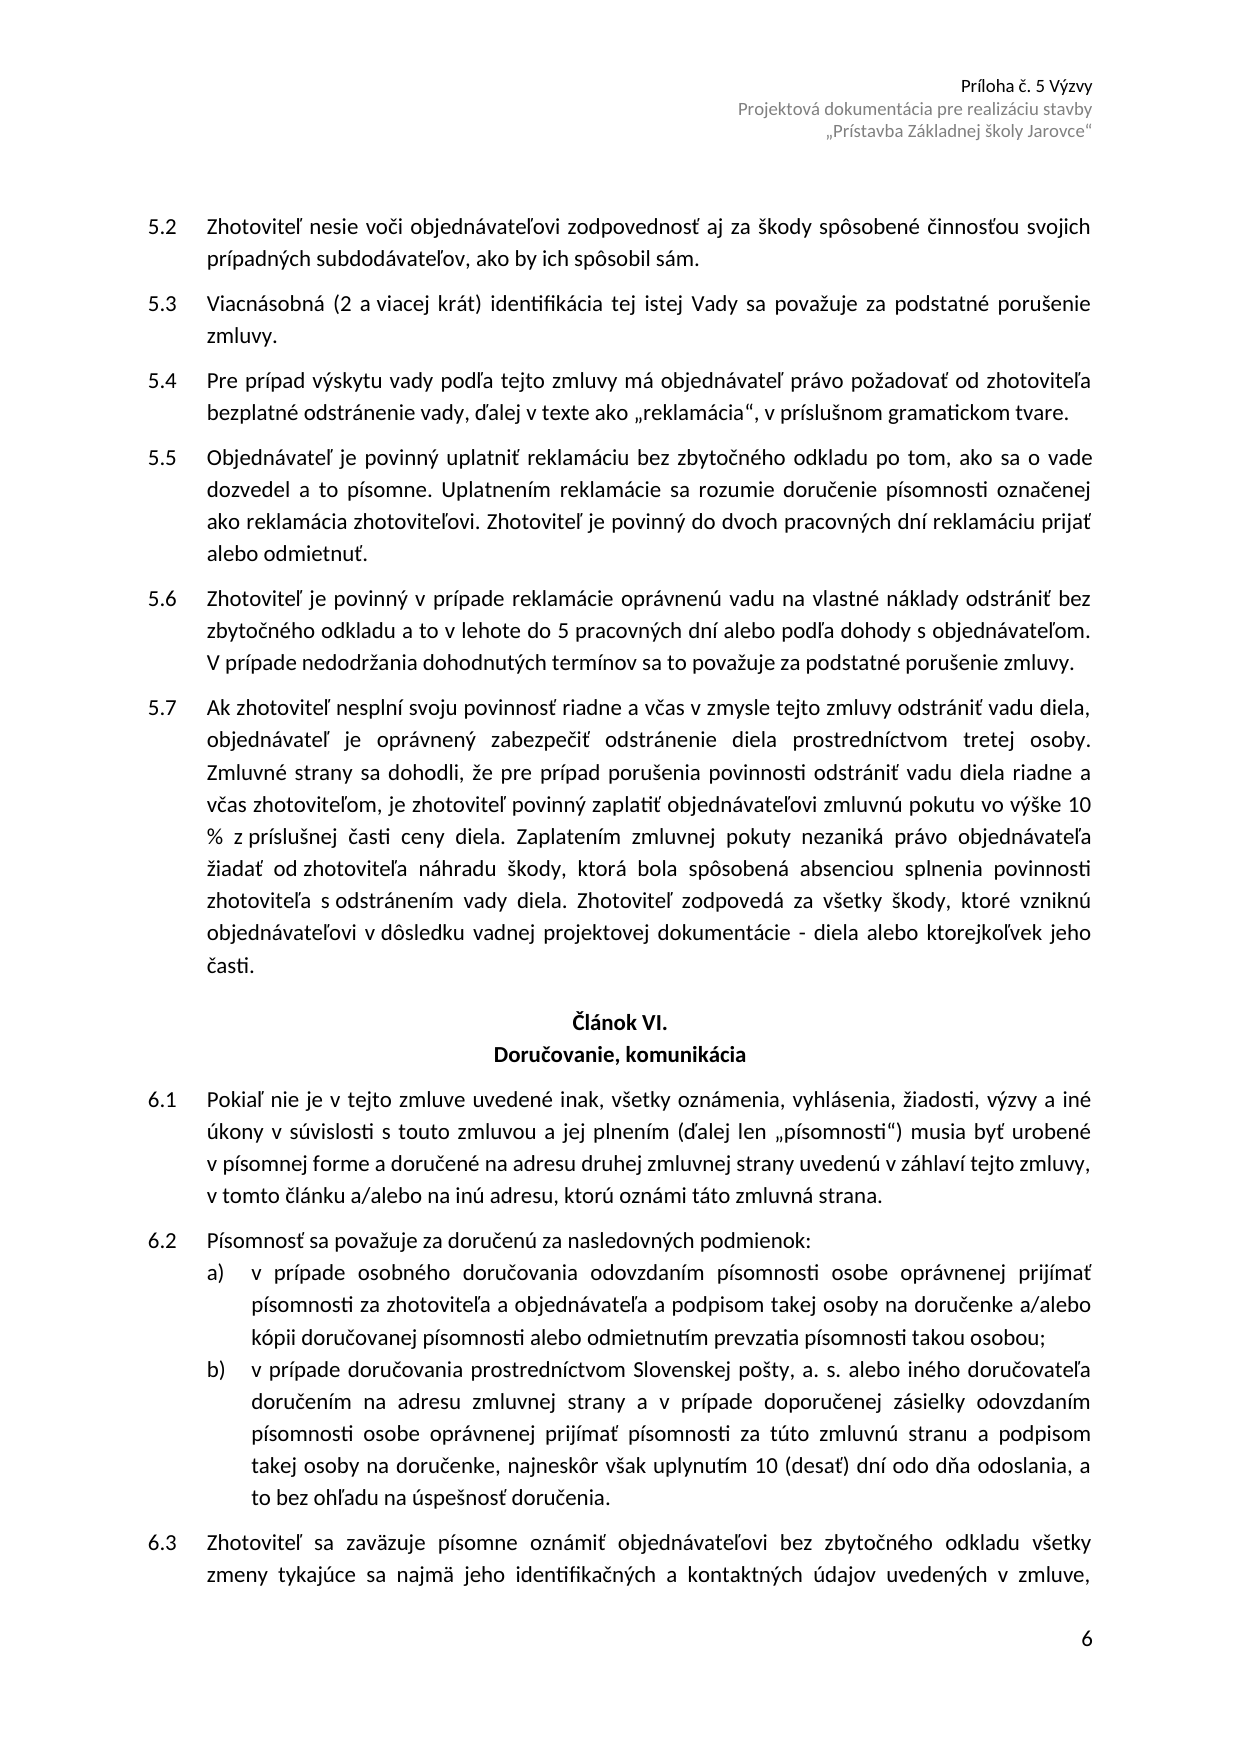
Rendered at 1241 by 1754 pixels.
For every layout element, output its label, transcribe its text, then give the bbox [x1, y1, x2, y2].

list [148, 1528, 1093, 1588]
list Pokiaľ nie je v tejto zmluve uvedené inak, všetky oznámenia, vyhlásenia, žiadosti, výzvy a iné úkony v súvislosti s touto zmluvou a jej plnením (ďalej len „písomnosti“) musia byť urobené v písomnej forme a doručené na adresu druhej zmluvnej strany uvedenú v záhlaví tejto zmluvy, v tomto článku a/alebo na inú adresu, ktorú oznámi táto zmluvná strana. [148, 1085, 1093, 1209]
text Článok VI. [148, 1008, 1093, 1036]
list Objednávateľ je povinný uplatniť reklamáciu bez zbytočného odkladu po tom, ako sa o vade dozvedel a to písomne. Uplatnením reklamácie sa rozumie doručenie písomnosti označenej ako reklamácia zhotoviteľovi. Zhotoviteľ je povinný do dvoch pracovných dní reklamáciu prijať alebo odmietnuť. [148, 443, 1093, 567]
list Písomnosť sa považuje za doručenú za nasledovných podmienok: [148, 1226, 1093, 1254]
list v prípade osobného doručovania odovzdaním písomnosti osobe oprávnenej prijímať písomnosti za zhotoviteľa a objednávateľa a podpisom takej osoby na doručenke a/alebo kópii doručovanej písomnosti alebo odmietnutím prevzatia písomnosti takou osobou; [207, 1258, 1093, 1351]
list Zhotoviteľ nesie voči objednávateľovi zodpovednosť aj za škody spôsobené činnosťou svojich prípadných subdodávateľov, ako by ich spôsobil sám. [148, 212, 1093, 272]
list v prípade doručovania prostredníctvom Slovenskej pošty, a. s. alebo iného doručovateľa doručením na adresu zmluvnej strany a v prípade doporučenej zásielky odovzdaním písomnosti osobe oprávnenej prijímať písomnosti za túto zmluvnú stranu a podpisom takej osoby na doručenke, najneskôr však uplynutím 10 (desať) dní odo dňa odoslania, a to bez ohľadu na úspešnosť doručenia. [207, 1355, 1093, 1512]
list Viacnásobná (2 a viacej krát) identifikácia tej istej Vady sa považuje za podstatné porušenie zmluvy. [148, 289, 1093, 349]
list Zhotoviteľ je povinný v prípade reklamácie oprávnenú vadu na vlastné náklady odstrániť bez zbytočného odkladu a to v lehote do 5 pracovných dní alebo podľa dohody s objednávateľom. V prípade nedodržania dohodnutých termínov sa to považuje za podstatné porušenie zmluvy. [148, 584, 1093, 677]
list Ak zhotoviteľ nesplní svoju povinnosť riadne a včas v zmysle tejto zmluvy odstrániť vadu diela, objednávateľ je oprávnený zabezpečiť odstránenie diela prostredníctvom tretej osoby. Zmluvné strany sa dohodli, že pre prípad porušenia povinnosti odstrániť vadu diela riadne a včas zhotoviteľom, je zhotoviteľ povinný zaplatiť objednávateľovi zmluvnú pokutu vo výške 10 % z príslušnej časti ceny diela. Zaplatením zmluvnej pokuty nezaniká právo objednávateľa žiadať od zhotoviteľa náhradu škody, ktorá bola spôsobená absenciou splnenia povinnosti zhotoviteľa s odstránením vady diela. Zhotoviteľ zodpovedá za všetky škody, ktoré vzniknú objednávateľovi v dôsledku vadnej projektovej dokumentácie - diela alebo ktorejkoľvek jeho časti. [148, 693, 1093, 979]
list Pre prípad výskytu vady podľa tejto zmluvy má objednávateľ právo požadovať od zhotoviteľa bezplatné odstránenie vady, ďalej v texte ako „reklamácia“, v príslušnom gramatickom tvare. [148, 366, 1093, 426]
text Doručovanie, komunikácia [148, 1040, 1093, 1068]
